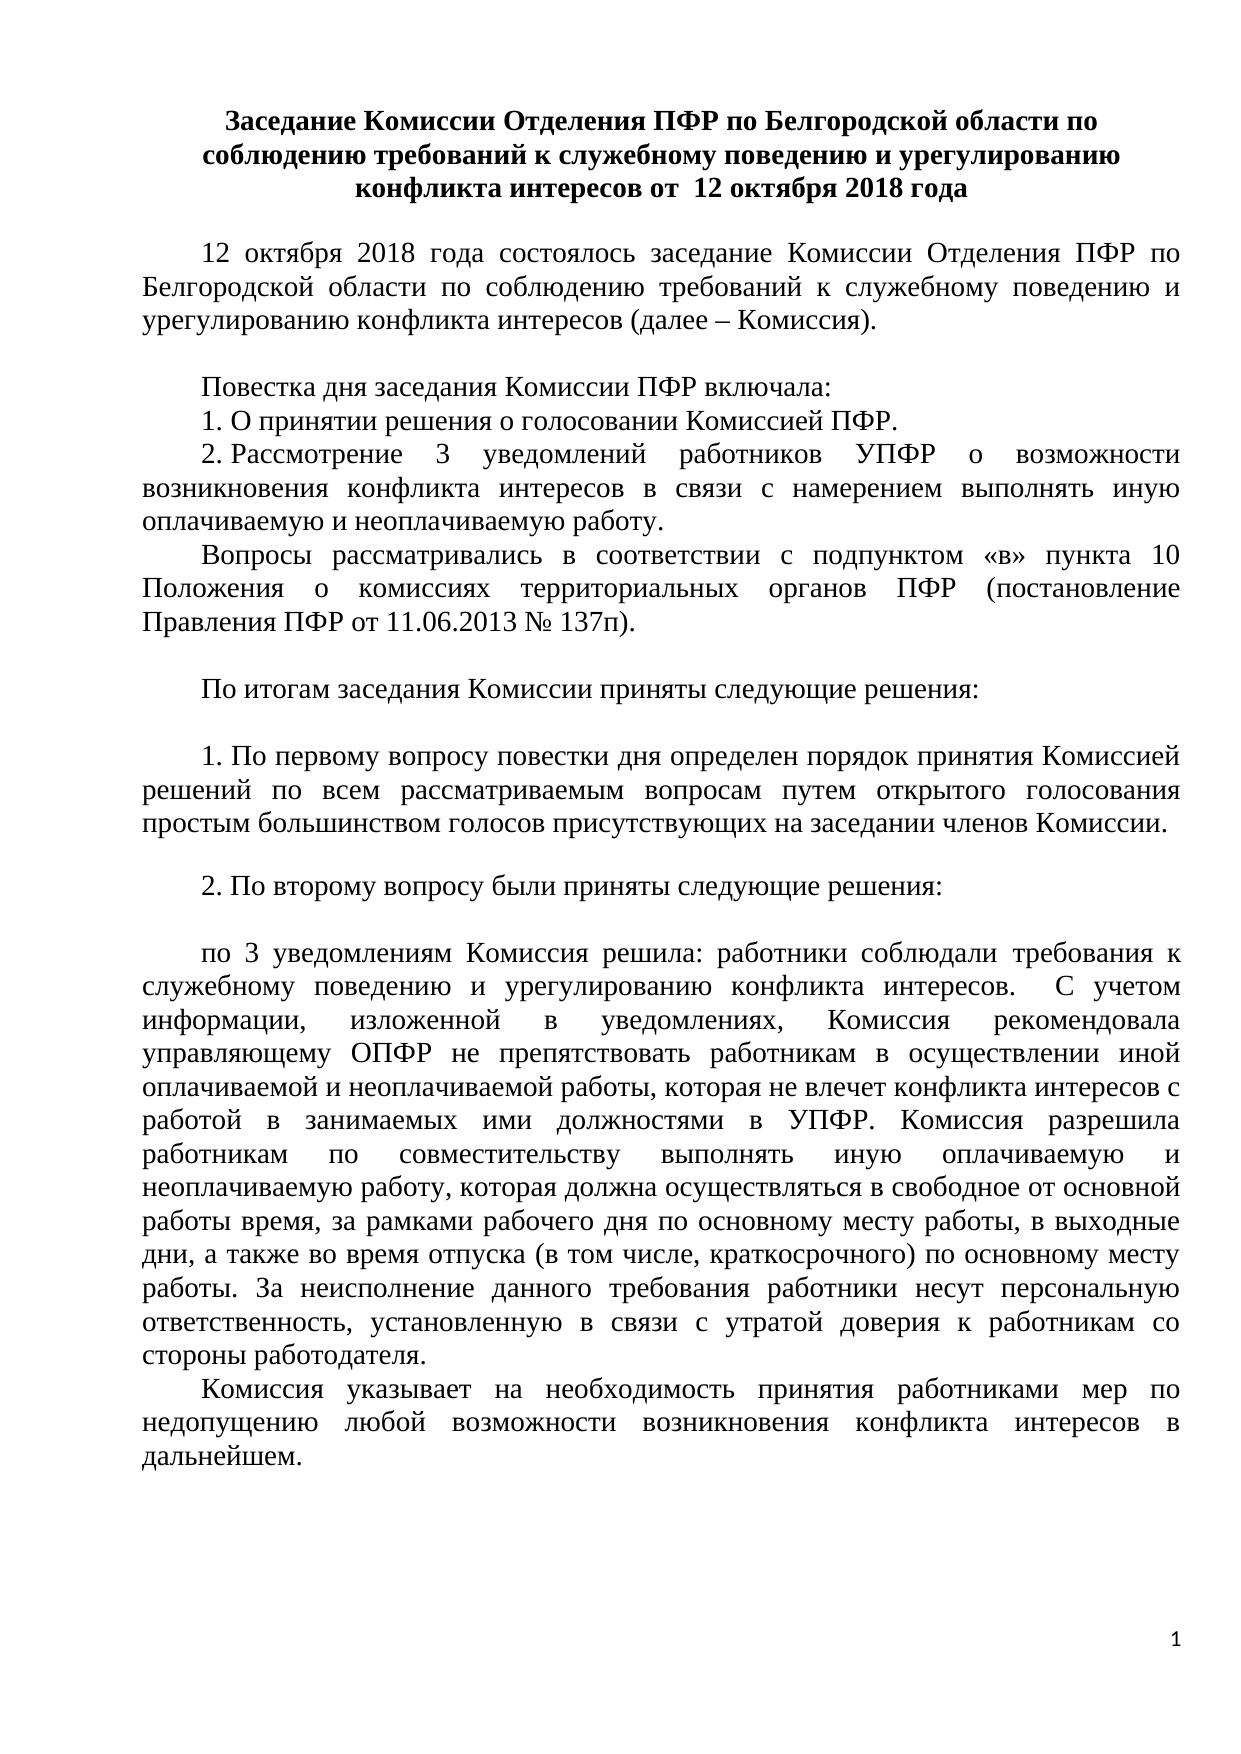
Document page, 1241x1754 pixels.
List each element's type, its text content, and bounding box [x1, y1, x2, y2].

text Заседание Комиссии Отделения ПФР по Белгородской области по соблюдению требований к служебному поведению и урегулированию конфликта интересов от 12 октября 2018 года [142, 103, 1181, 204]
list 1. По первому вопросу повестки дня определен порядок принятия Комиссией решений по всем рассматриваемым вопросам путем открытого голосования простым большинством голосов присутствующих на заседании членов Комиссии. [142, 738, 1181, 839]
text 12 октября 2018 года состоялось заседание Комиссии Отделения ПФР по Белгородской области по соблюдению требований к служебному поведению и урегулированию конфликта интересов (далее – Комиссия). [142, 235, 1181, 336]
text Комиссия указывает на необходимость принятия работниками мер по недопущению любой возможности возникновения конфликта интересов в дальнейшем. [142, 1371, 1181, 1471]
text Вопросы рассматривались в соответствии с подпунктом «в» пункта 10 Положения о комиссиях территориальных органов ПФР (постановление Правления ПФР от 11.06.2013 № 137п). [142, 537, 1181, 638]
text по 3 уведомлениям Комиссия решила: работники соблюдали требования к служебному поведению и урегулированию конфликта интересов. С учетом информации, изложенной в уведомлениях, Комиссия рекомендовала управляющему ОПФР не препятствовать работникам в осуществлении иной оплачиваемой и неоплачиваемой работы, которая не влечет конфликта интересов с работой в занимаемых ими должностями в УПФР. Комиссия разрешила работникам по совместительству выполнять иную оплачиваемую и неоплачиваемую работу, которая должна осуществляться в свободное от основной работы время, за рамками рабочего дня по основному месту работы, в выходные дни, а также во время отпуска (в том числе, краткосрочного) по основному месту работы. За неисполнение данного требования работники несут персональную ответственность, установленную в связи с утратой доверия к работникам со стороны работодателя. [142, 935, 1181, 1371]
list О принятии решения о голосовании Комиссией ПФР. [142, 403, 1181, 436]
list По итогам заседания Комиссии приняты следующие решения: [142, 671, 1181, 705]
list Рассмотрение 3 уведомлений работников УПФР о возможности возникновения конфликта интересов в связи с намерением выполнять иную оплачиваемую и неоплачиваемую работу. [142, 436, 1181, 537]
text Повестка дня заседания Комиссии ПФР включала: [142, 369, 1181, 403]
list 2. По второму вопросу были приняты следующие решения: [142, 868, 1181, 901]
